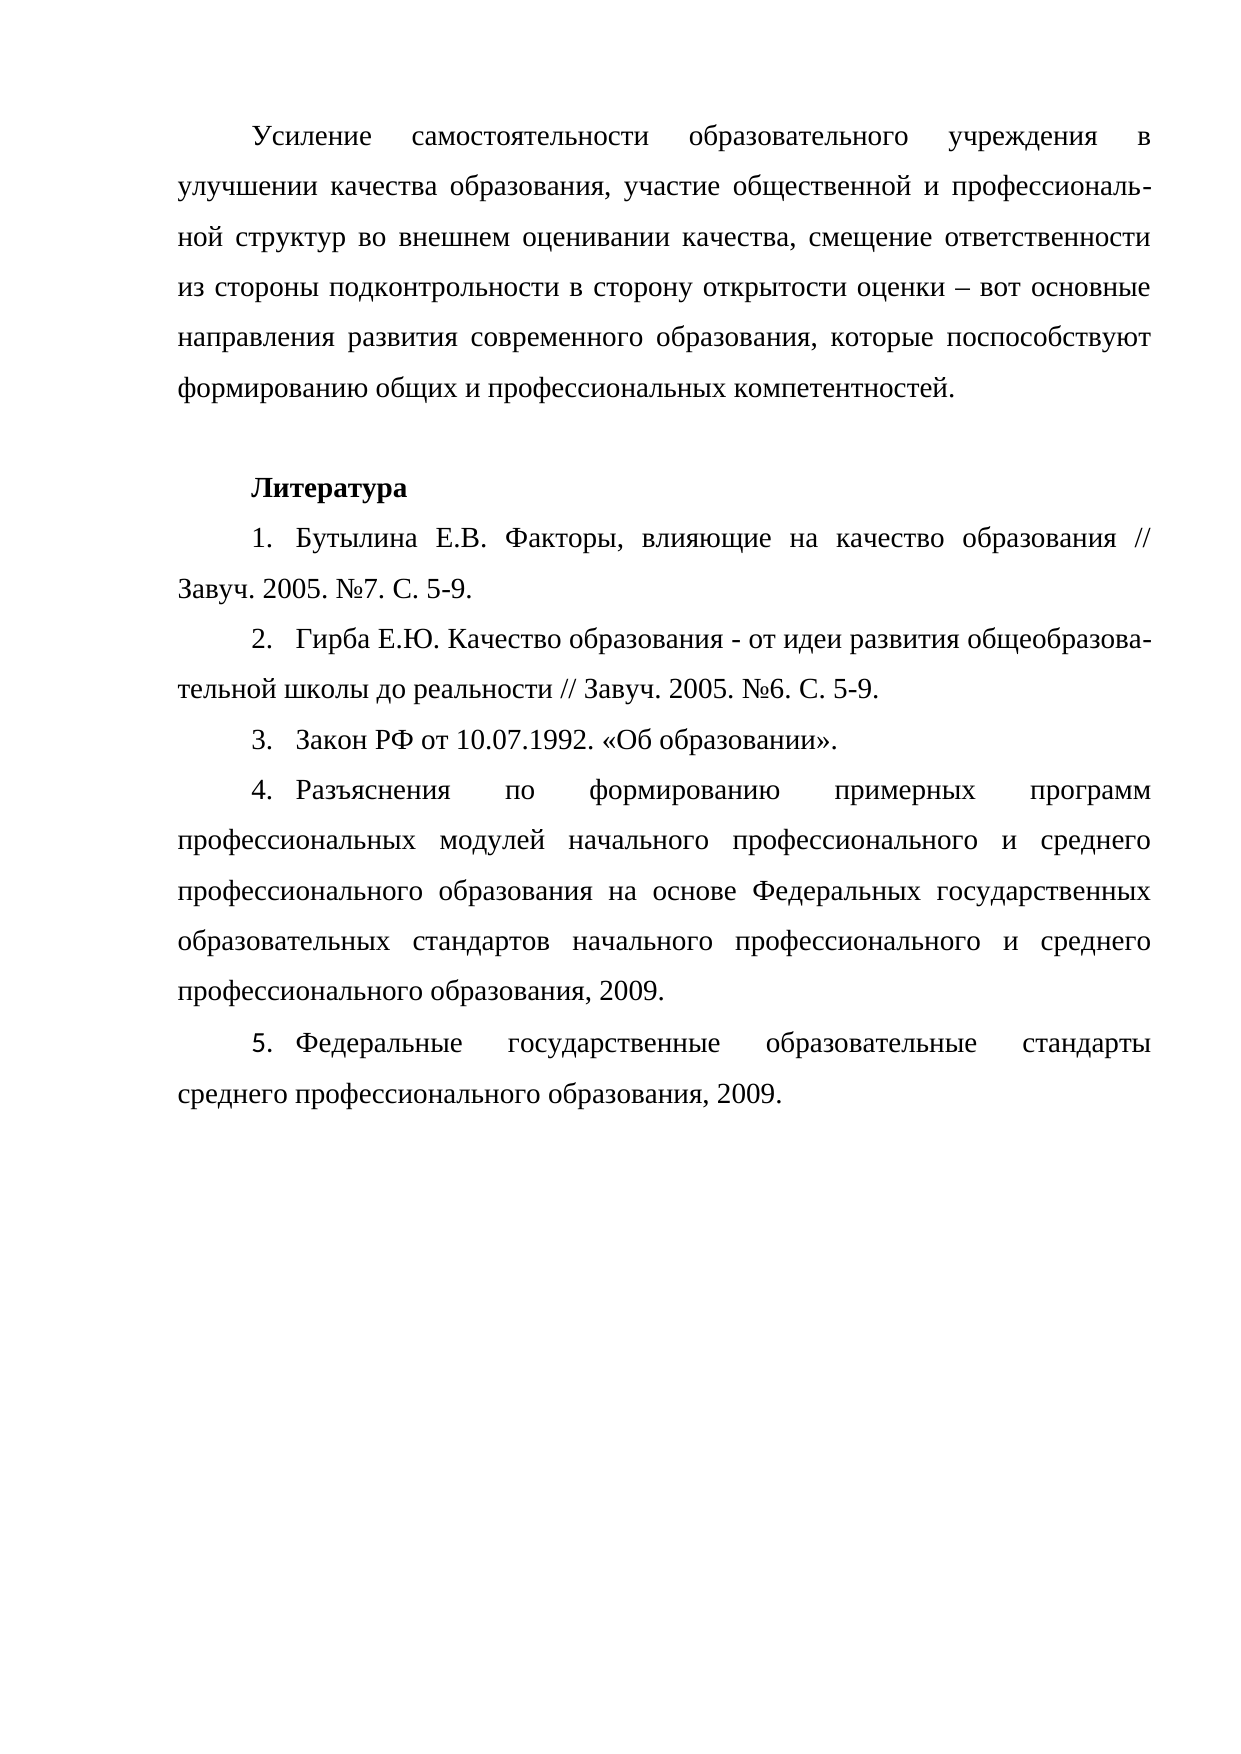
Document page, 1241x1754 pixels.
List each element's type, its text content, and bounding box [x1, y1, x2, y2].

text Литература [177, 470, 1152, 504]
list Бутылина Е.В. Факторы, влияющие на качество образования // Завуч. 2005. №7. С. 5-9. [177, 521, 1152, 604]
text Усиление самостоятельности образовательного учреждения в улучшении качества образования, участие общественной и профессиональной структур во внешнем оценивании качества, смещение ответственности из стороны подконтрольности в сторону открытости оценки – вот основные направления развития современного образования, которые поспособствуют формированию общих и профессиональных компетентностей. [177, 118, 1152, 403]
list Разъяснения по формированию примерных программ профессиональных модулей начального профессионального и среднего профессионального образования на основе Федеральных государственных образовательных стандартов начального профессионального и среднего профессионального образования, 2009. [177, 772, 1152, 1007]
list Закон РФ от 10.07.1992. «Об образовании». [177, 722, 1152, 755]
list Федеральные государственные образовательные стандарты среднего профессионального образования, 2009. [177, 1024, 1152, 1110]
list Гирба Е.Ю. Качество образования - от идеи развития общеобразовательной школы до реальности // Завуч. 2005. №6. С. 5-9. [177, 621, 1152, 705]
